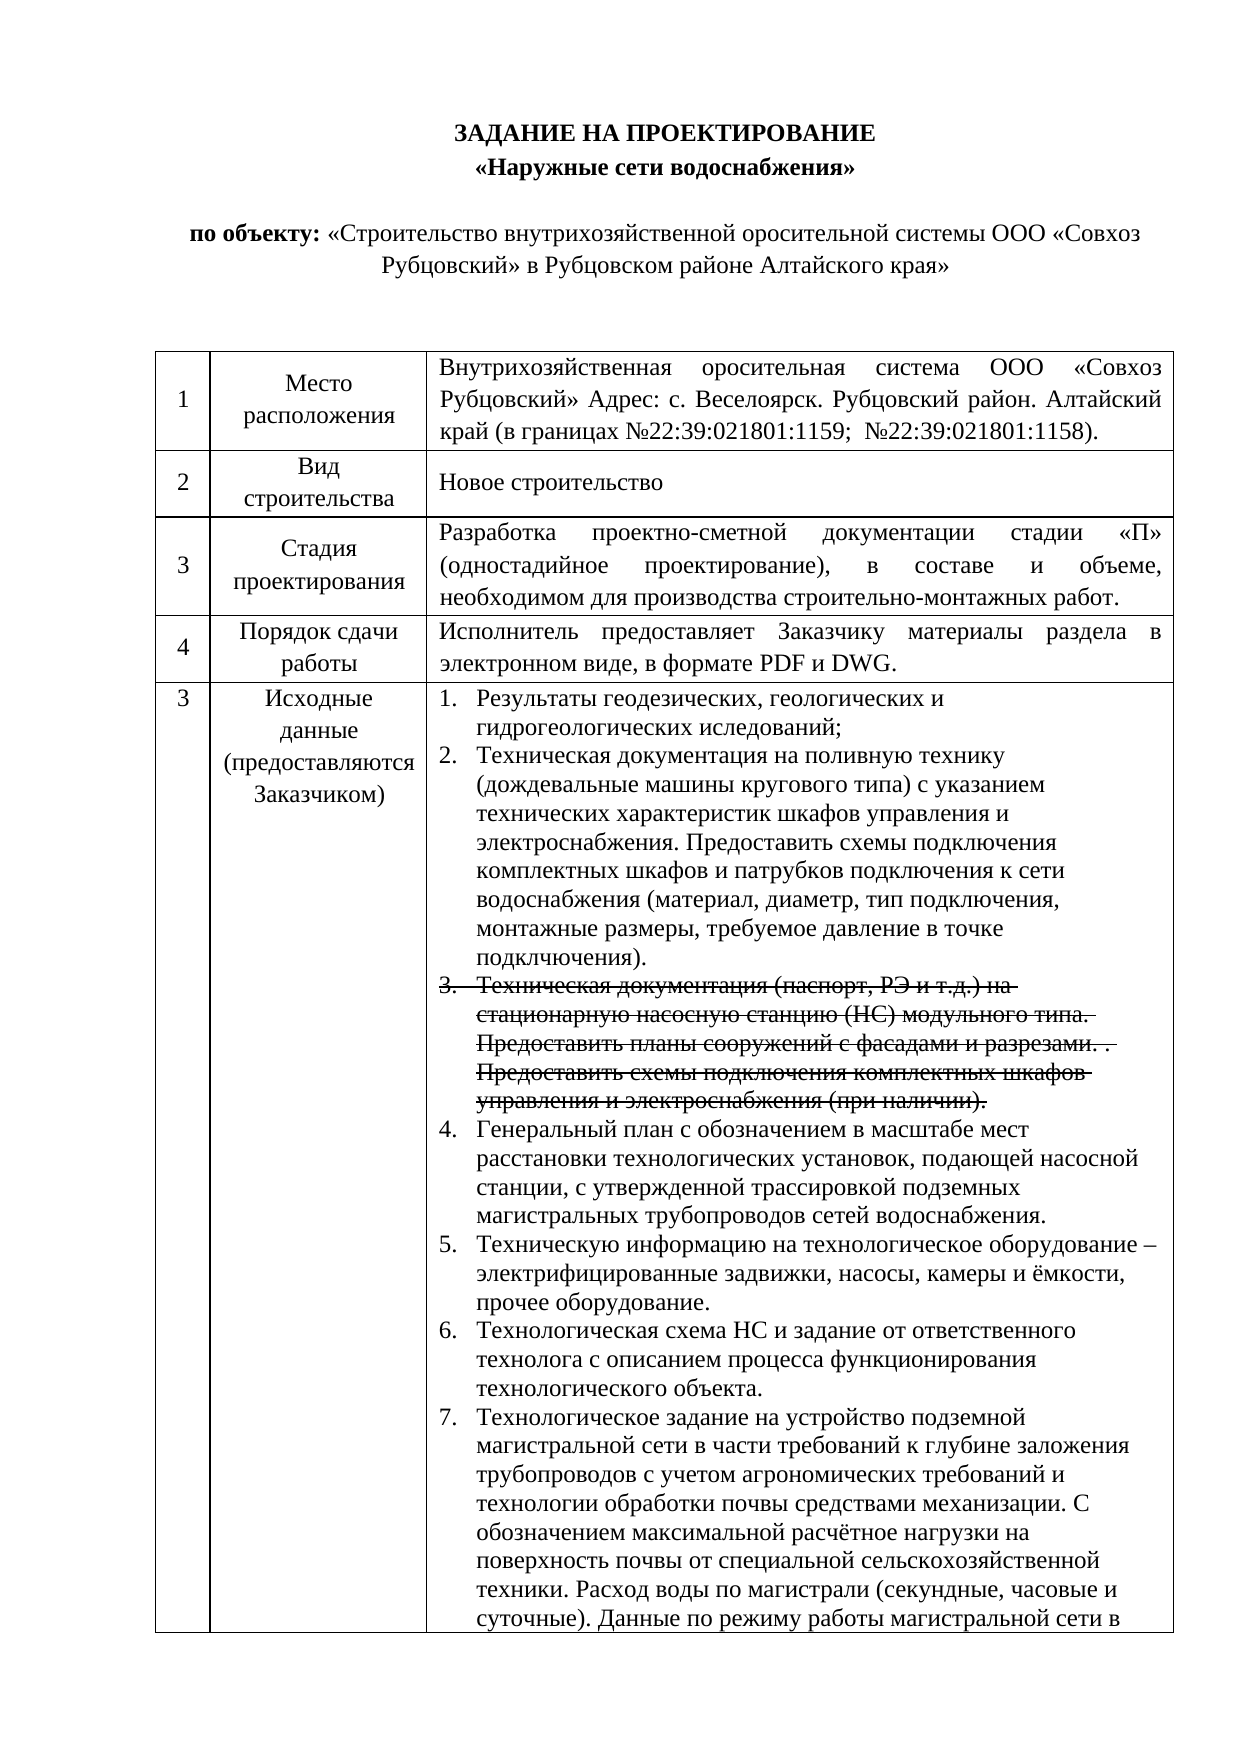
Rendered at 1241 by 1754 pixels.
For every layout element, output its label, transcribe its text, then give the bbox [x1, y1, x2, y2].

table_header 1 [156, 352, 209, 450]
table_cell 4 [156, 616, 209, 682]
table_cell Стадия проектирования [211, 518, 426, 615]
table_cell Разработка проектно-сметной документации стадии «П» (одностадийное проектирование), в составе и объеме, необходимом для производства строительно-монтажных работ. [427, 518, 1173, 615]
table_header Место расположения [211, 352, 426, 450]
text «Наружные сети водоснабжения» [178, 152, 1152, 180]
table_header Внутрихозяйственная оросительная система ООО «Совхоз Рубцовский» Адрес: с. Веселоярск. Рубцовский район. Алтайский край (в границах №22:39:021801:1159; №22:39:021801:1158). [427, 352, 1173, 450]
table_cell Новое строительство [427, 451, 1173, 516]
table_cell Порядок сдачи работы [211, 616, 426, 682]
text ЗАДАНИЕ НА ПРОЕКТИРОВАНИЕ [178, 118, 1152, 147]
text по объекту: «Строительство внутрихозяйственной оросительной системы ООО «Совхоз Рубцовский» в Рубцовском районе Алтайского края» [178, 218, 1152, 279]
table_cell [427, 683, 1173, 1632]
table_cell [211, 683, 426, 1632]
table_cell Вид строительства [211, 451, 426, 516]
table_cell 2 [156, 451, 209, 516]
table_cell 3 [156, 683, 209, 1632]
table_cell 3 [156, 518, 209, 615]
table_cell Исполнитель предоставляет Заказчику материалы раздела в электронном виде, в формате PDF и DWG. [427, 616, 1173, 682]
